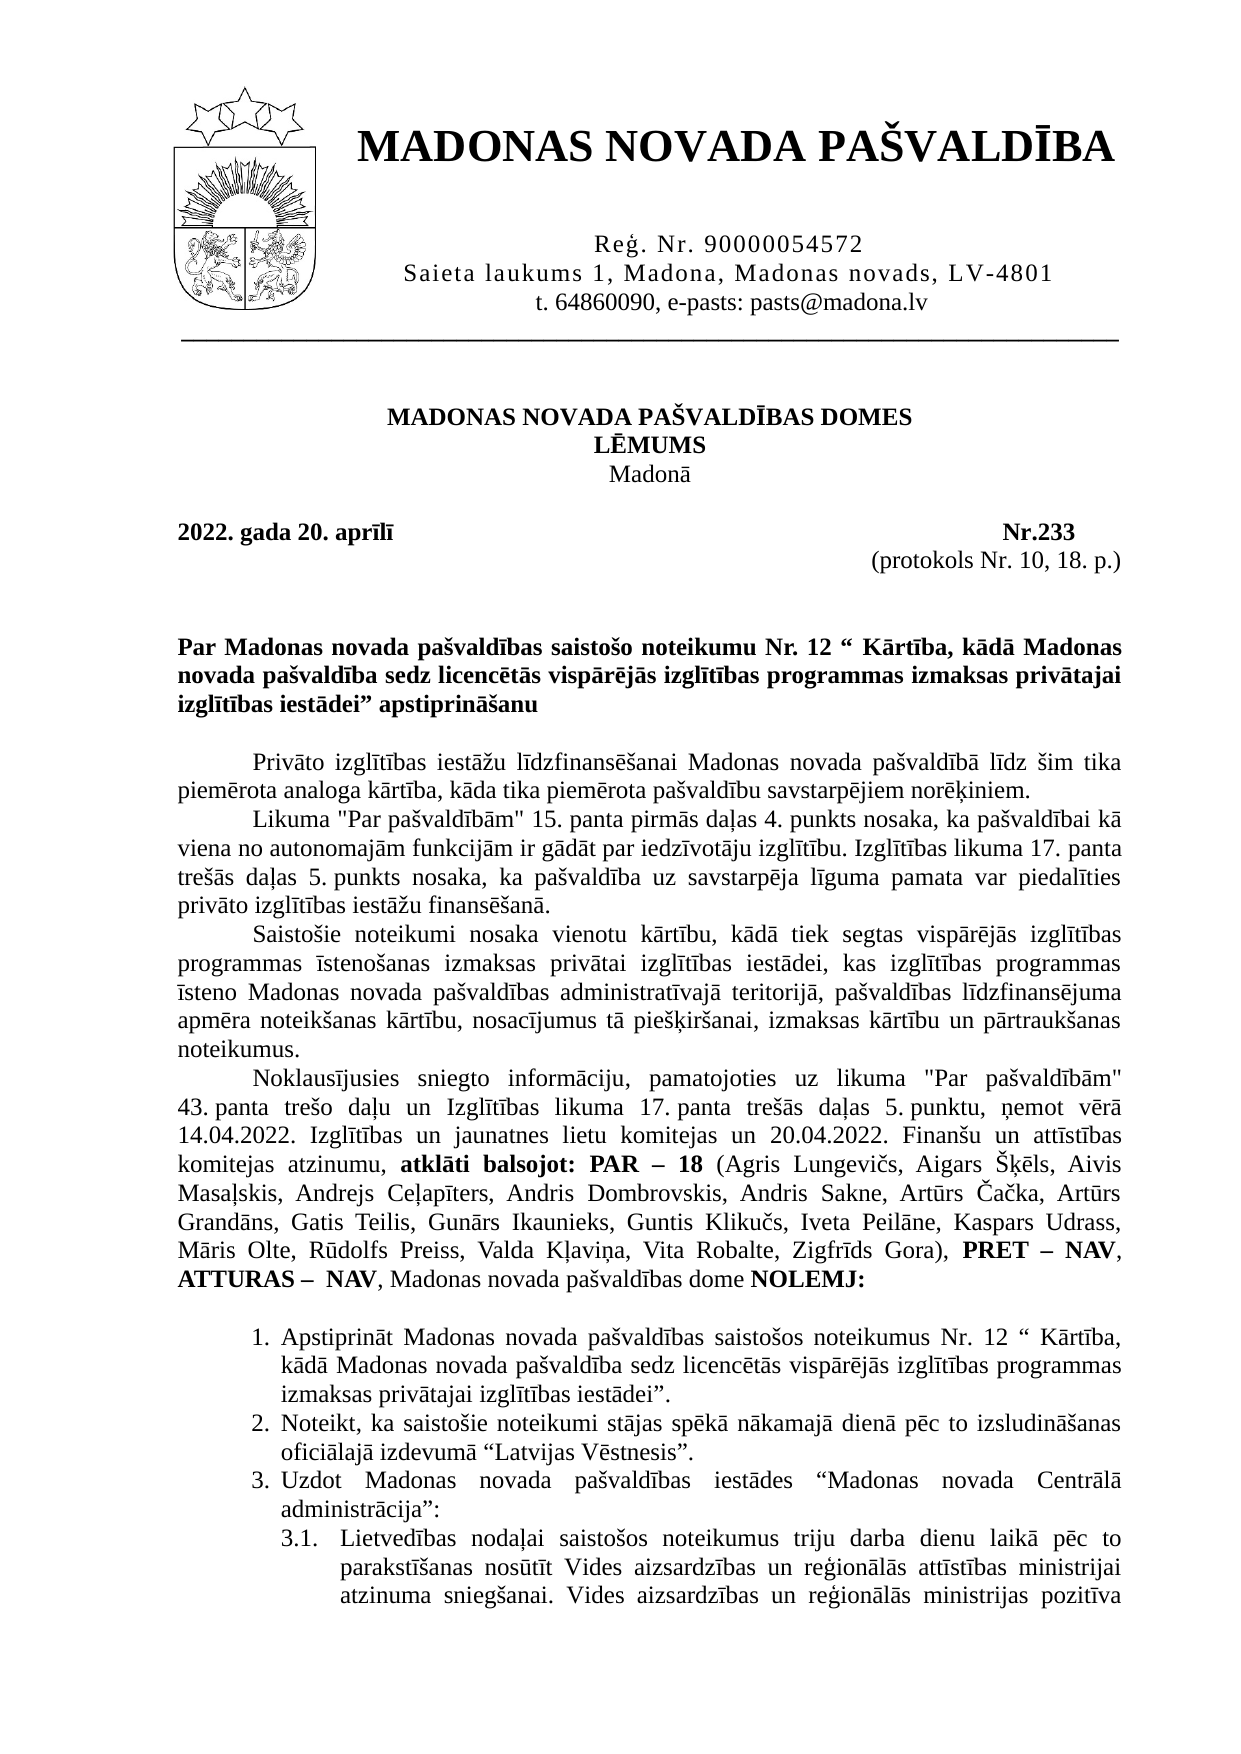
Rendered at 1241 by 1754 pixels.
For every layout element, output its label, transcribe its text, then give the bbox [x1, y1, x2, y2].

text Saistošie noteikumi nosaka vienotu kārtību, kādā tiek segtas vispārējās izglītības programmas īstenošanas izmaksas privātai izglītības iestādei, kas izglītības programmas īsteno Madonas novada pašvaldības administratīvajā teritorijā, pašvaldības līdzfinansējuma apmēra noteikšanas kārtību, nosacījumus tā piešķiršanai, izmaksas kārtību un pārtraukšanas noteikumus. [177, 919, 1122, 1063]
text t. 64860090, e-pasts: pasts@madona.lv [177, 287, 1122, 316]
text ___________________________________________________________________________ [177, 316, 1122, 344]
text Reģ. Nr. 90000054572 [316, 229, 1122, 258]
list Uzdot Madonas novada pašvaldības iestādes “Madonas novada Centrālā administrācija”: [251, 1466, 1122, 1523]
text Noklausījusies sniegto informāciju, pamatojoties uz likuma "Par pašvaldībām" 43. panta trešo daļu un Izglītības likuma 17. panta trešās daļas 5. punktu, ņemot vērā 14.04.2022. Izglītības un jaunatnes lietu komitejas un 20.04.2022. Finanšu un attīstības komitejas atzinumu, atklāti balsojot: PAR – 18 (Agris Lungevičs, Aigars Šķēls, Aivis Masaļskis, Andrejs Ceļapīters, Andris Dombrovskis, Andris Sakne, Artūrs Čačka, Artūrs Grandāns, Gatis Teilis, Gunārs Ikaunieks, Guntis Klikučs, Iveta Peilāne, Kaspars Udrass, Māris Olte, Rūdolfs Preiss, Valda Kļaviņa, Vita Robalte, Zigfrīds Gora), PRET – NAV, ATTURAS – NAV, Madonas novada pašvaldības dome NOLEMJ: [177, 1063, 1122, 1293]
list Apstiprināt Madonas novada pašvaldības saistošos noteikumus Nr. 12 “ Kārtība, kādā Madonas novada pašvaldība sedz licencētās vispārējās izglītības programmas izmaksas privātajai izglītības iestādei”. [251, 1322, 1122, 1408]
text Madonā [177, 459, 1122, 488]
text Par Madonas novada pašvaldības saistošo noteikumu Nr. 12 “ Kārtība, kādā Madonas novada pašvaldība sedz licencētās vispārējās izglītības programmas izmaksas privātajai izglītības iestādei” apstiprināšanu [177, 632, 1122, 718]
picture [173, 86, 316, 310]
text LĒMUMS [177, 431, 1122, 459]
text MADONAS NOVADA PAŠVALDĪBA [316, 118, 1122, 171]
text 2022. gada 20. aprīlī Nr.233 (protokols Nr. 10, 18. p.) [177, 517, 1122, 574]
text Privāto izglītības iestāžu līdzfinansēšanai Madonas novada pašvaldībā līdz šim tika piemērota analoga kārtība, kāda tika piemērota pašvaldību savstarpējiem norēķiniem. [177, 747, 1122, 804]
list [281, 1523, 1122, 1609]
text Likuma "Par pašvaldībām" 15. panta pirmās daļas 4. punkts nosaka, ka pašvaldībai kā viena no autonomajām funkcijām ir gādāt par iedzīvotāju izglītību. Izglītības likuma 17. panta trešās daļas 5. punkts nosaka, ka pašvaldība uz savstarpēja līguma pamata var piedalīties privāto izglītības iestāžu finansēšanā. [177, 804, 1122, 919]
text MADONAS NOVADA PAŠVALDĪBAS DOMES [177, 402, 1122, 431]
text Saieta laukums 1, Madona, Madonas novads, LV-4801 [316, 258, 1122, 287]
list Noteikt, ka saistošie noteikumi stājas spēkā nākamajā dienā pēc to izsludināšanas oficiālajā izdevumā “Latvijas Vēstnesis”. [251, 1408, 1122, 1466]
